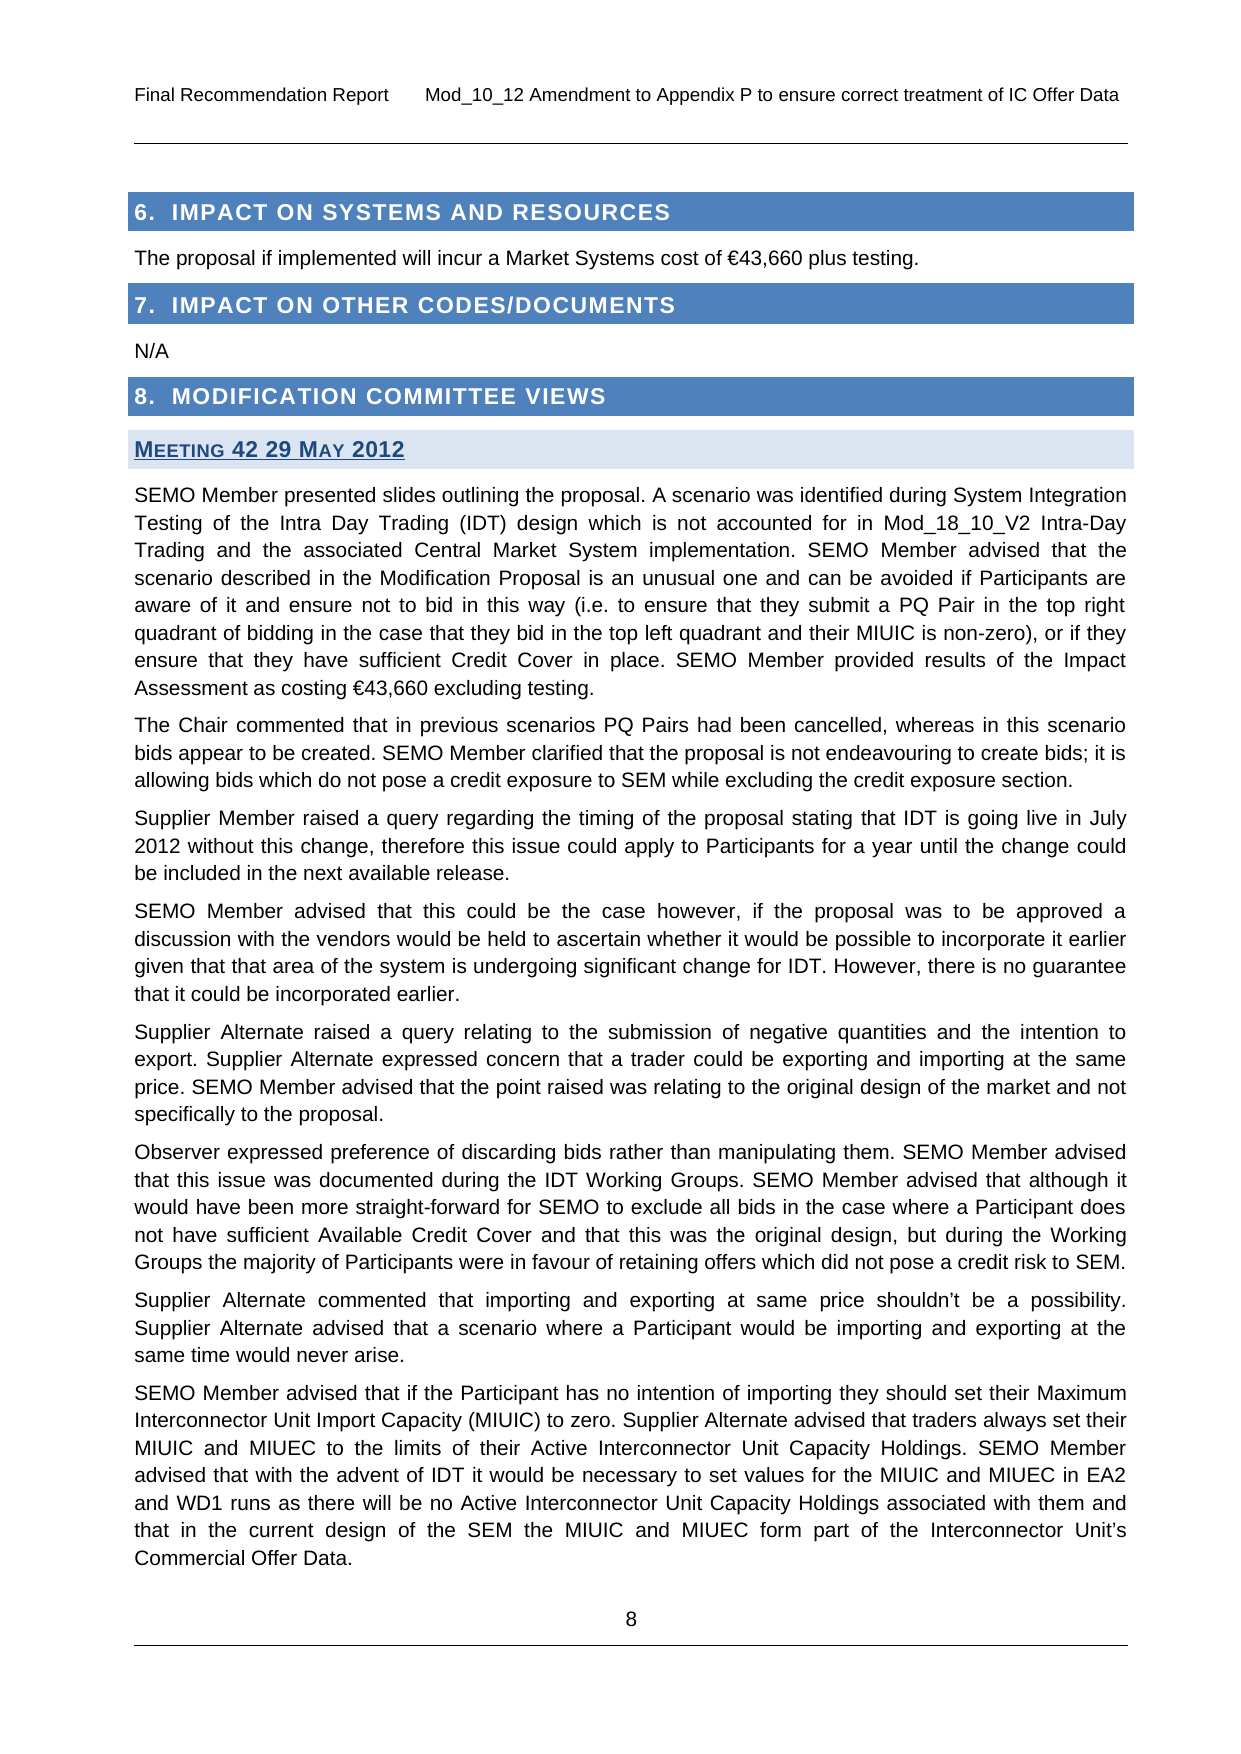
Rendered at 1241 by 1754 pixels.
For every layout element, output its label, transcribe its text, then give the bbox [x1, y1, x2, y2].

text The Chair commented that in previous scenarios PQ Pairs had been cancelled, whereas in this scenario bids appear to be created. SEMO Member clarified that the proposal is not endeavouring to create bids; it is allowing bids which do not pose a credit exposure to SEM while excluding the credit exposure section. [134, 713, 1128, 792]
text Supplier Alternate commented that importing and exporting at same price shouldn’t be a possibility. Supplier Alternate advised that a scenario where a Participant would be importing and exporting at the same time would never arise. [134, 1288, 1128, 1367]
text Supplier Alternate raised a query relating to the submission of negative quantities and the intention to export. Supplier Alternate expressed concern that a trader could be exporting and importing at the same price. SEMO Member advised that the point raised was relating to the original design of the market and not specifically to the proposal. [134, 1019, 1128, 1126]
text SEMO Member presented slides outlining the proposal. A scenario was identified during System Integration Testing of the Intra Day Trading (IDT) design which is not accounted for in Mod_18_10_V2 Intra-Day Trading and the associated Central Market System implementation. SEMO Member advised that the scenario described in the Modification Proposal is an unusual one and can be avoided if Participants are aware of it and ensure not to bid in this way (i.e. to ensure that they submit a PQ Pair in the top right quadrant of bidding in the case that they bid in the top left quadrant and their MIUIC is non-zero), or if they ensure that they have sufficient Credit Cover in place. SEMO Member provided results of the Impact Assessment as costing €43,660 excluding testing. [134, 483, 1128, 699]
text SEMO Member advised that if the Participant has no intention of importing they should set their Maximum Interconnector Unit Import Capacity (MIUIC) to zero. Supplier Alternate advised that traders always set their MIUIC and MIUEC to the limits of their Active Interconnector Unit Capacity Holdings. SEMO Member advised that with the advent of IDT it would be necessary to set values for the MIUIC and MIUEC in EA2 and WD1 runs as there will be no Active Interconnector Unit Capacity Holdings associated with them and that in the current design of the SEM the MIUIC and MIUEC form part of the Interconnector Unit’s Commercial Offer Data. [134, 1381, 1128, 1570]
subtitle Meeting 42 29 May 2012 [134, 436, 1128, 462]
text The proposal if implemented will incur a Market Systems cost of €43,660 plus testing. [134, 246, 1128, 269]
text Supplier Member raised a query regarding the timing of the proposal stating that IDT is going live in July 2012 without this change, therefore this issue could apply to Participants for a year until the change could be included in the next available release. [134, 806, 1128, 885]
text Observer expressed preference of discarding bids rather than manipulating them. SEMO Member advised that this issue was documented during the IDT Working Groups. SEMO Member advised that although it would have been more straight-forward for SEMO to exclude all bids in the case where a Participant does not have sufficient Available Credit Cover and that this was the original design, but during the Working Groups the majority of Participants were in favour of retaining offers which did not pose a credit risk to SEM. [134, 1140, 1128, 1274]
subtitle impact on systems and resources [134, 199, 1128, 225]
subtitle Impact on other Codes/Documents [134, 290, 1128, 318]
subtitle MODIFICATION COMMITTEE VIEWS [134, 383, 1128, 409]
text N/A [134, 339, 1128, 363]
text SEMO Member advised that this could be the case however, if the proposal was to be approved a discussion with the vendors would be held to ascertain whether it would be possible to incorporate it earlier given that that area of the system is undergoing significant change for IDT. However, there is no guarantee that it could be incorporated earlier. [134, 899, 1128, 1006]
